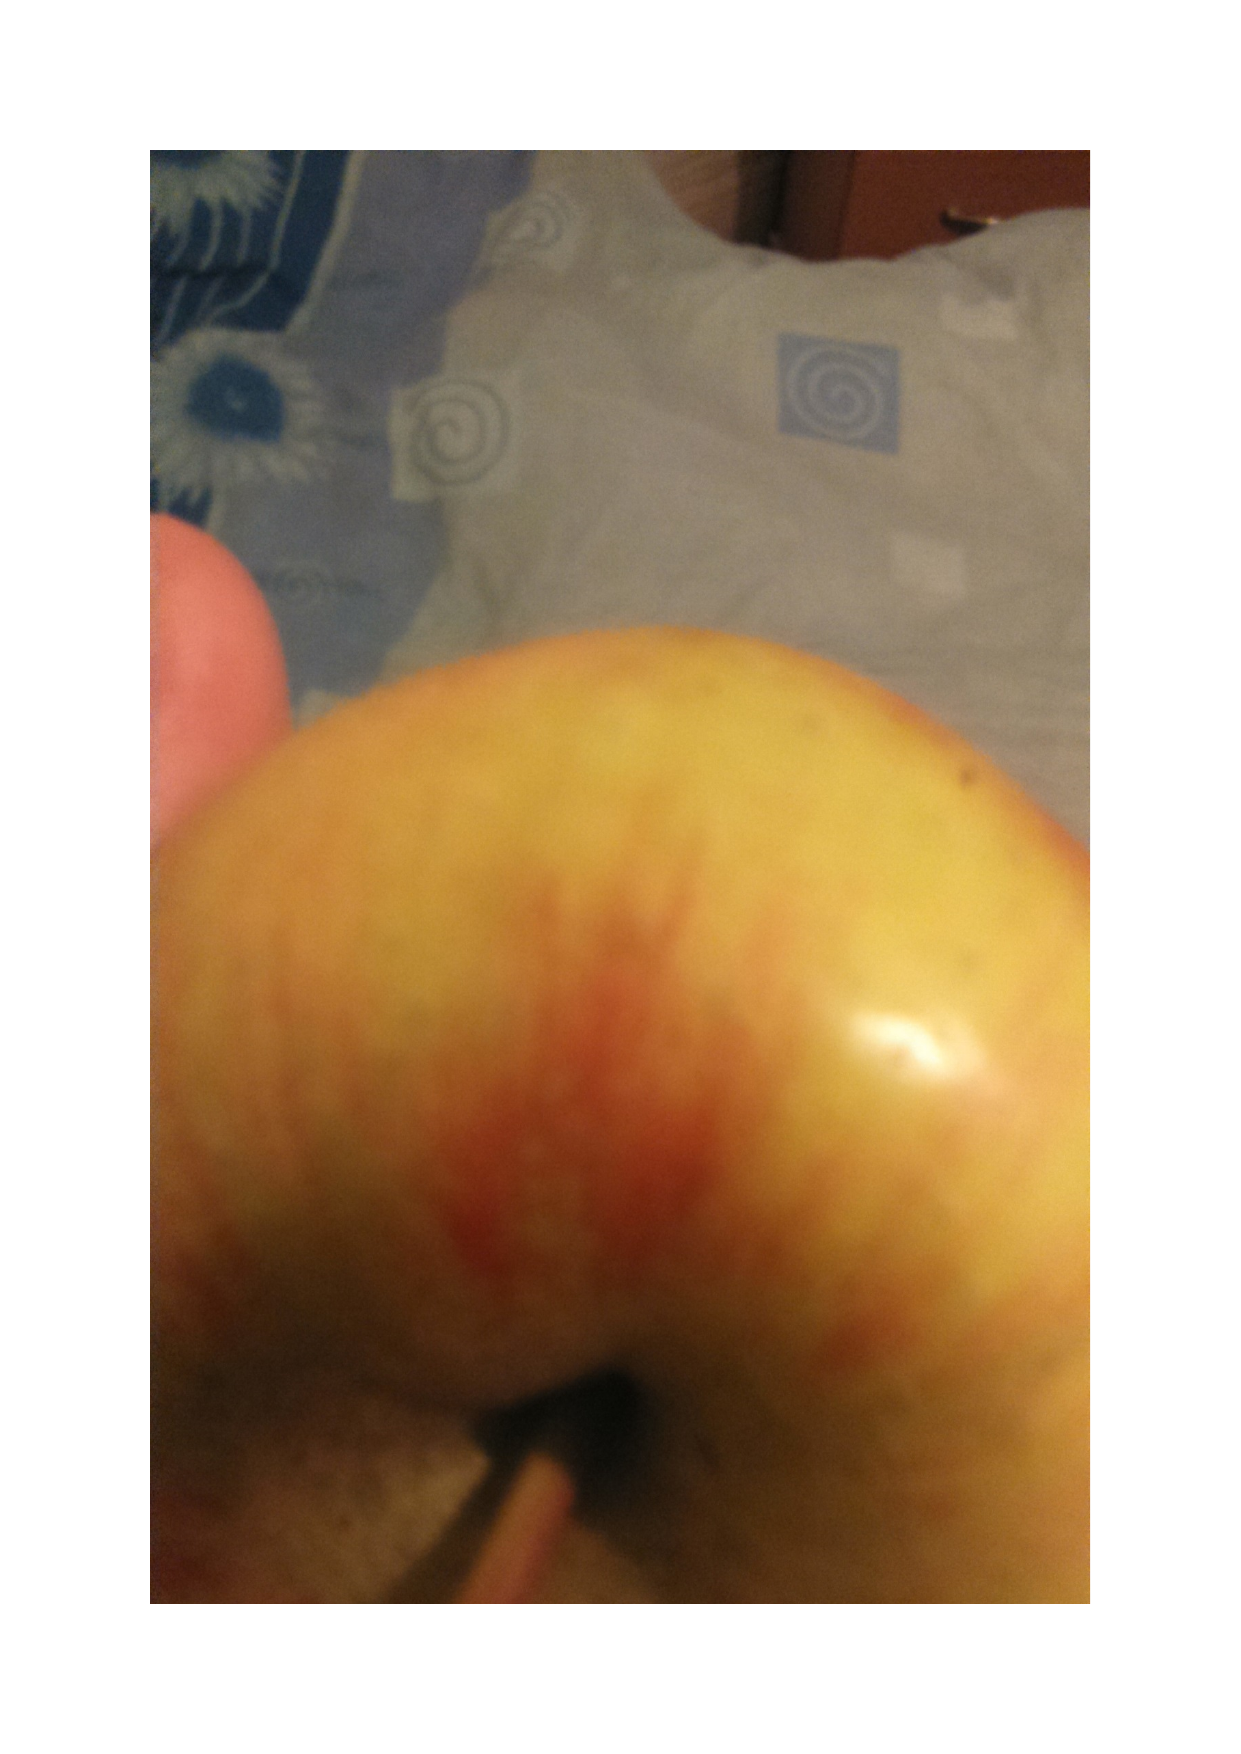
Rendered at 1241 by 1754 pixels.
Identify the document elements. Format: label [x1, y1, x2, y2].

picture [150, 150, 1091, 1604]
